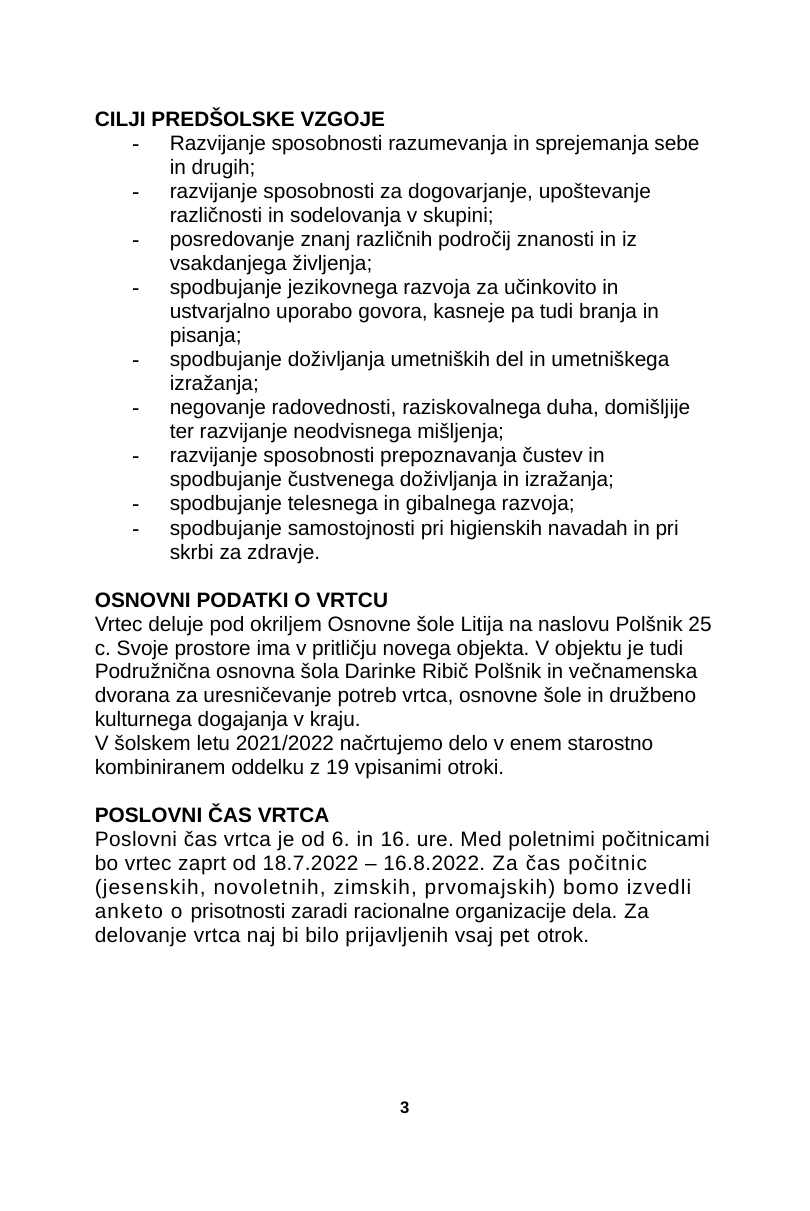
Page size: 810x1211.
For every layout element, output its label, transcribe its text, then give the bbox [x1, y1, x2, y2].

text OSNOVNI PODATKI O VRTCU [94, 587, 715, 611]
list razvijanje sposobnosti prepoznavanja čustev in spodbujanje čustvenega doživljanja in izražanja; [132, 443, 715, 491]
text POSLOVNI ČAS VRTCA [94, 803, 715, 827]
list spodbujanje samostojnosti pri higienskih navadah in pri skrbi za zdravje. [132, 515, 715, 563]
list razvijanje sposobnosti za dogovarjanje, upoštevanje različnosti in sodelovanja v skupini; [132, 178, 715, 227]
list Razvijanje sposobnosti razumevanja in sprejemanja sebe in drugih; [132, 130, 715, 178]
list posredovanje znanj različnih področij znanosti in iz vsakdanjega življenja; [132, 227, 715, 275]
text Poslovni čas vrtca je od 6. in 16. ure. Med poletnimi počitnicami bo vrtec zaprt od 18.7.2022 – 16.8.2022. Za čas počitnic (jesenskih, novoletnih, zimskih, prvomajskih) bomo izvedli anketo o prisotnosti zaradi racionalne organizacije dela. Za delovanje vrtca naj bi bilo prijavljenih vsaj pet otrok. [94, 827, 715, 947]
list spodbujanje doživljanja umetniških del in umetniškega izražanja; [132, 347, 715, 395]
text V šolskem letu 2021/2022 načrtujemo delo v enem starostno kombiniranem oddelku z 19 vpisanimi otroki. [94, 731, 715, 779]
list spodbujanje telesnega in gibalnega razvoja; [132, 491, 715, 515]
text CILJI PREDŠOLSKE VZGOJE [94, 106, 715, 130]
list negovanje radovednosti, raziskovalnega duha, domišljije ter razvijanje neodvisnega mišljenja; [132, 395, 715, 443]
list spodbujanje jezikovnega razvoja za učinkovito in ustvarjalno uporabo govora, kasneje pa tudi branja in pisanja; [132, 275, 715, 347]
text Vrtec deluje pod okriljem Osnovne šole Litija na naslovu Polšnik 25 c. Svoje prostore ima v pritličju novega objekta. V objektu je tudi Podružnična osnovna šola Darinke Ribič Polšnik in večnamenska dvorana za uresničevanje potreb vrtca, osnovne šole in družbeno kulturnega dogajanja v kraju. [94, 611, 715, 731]
